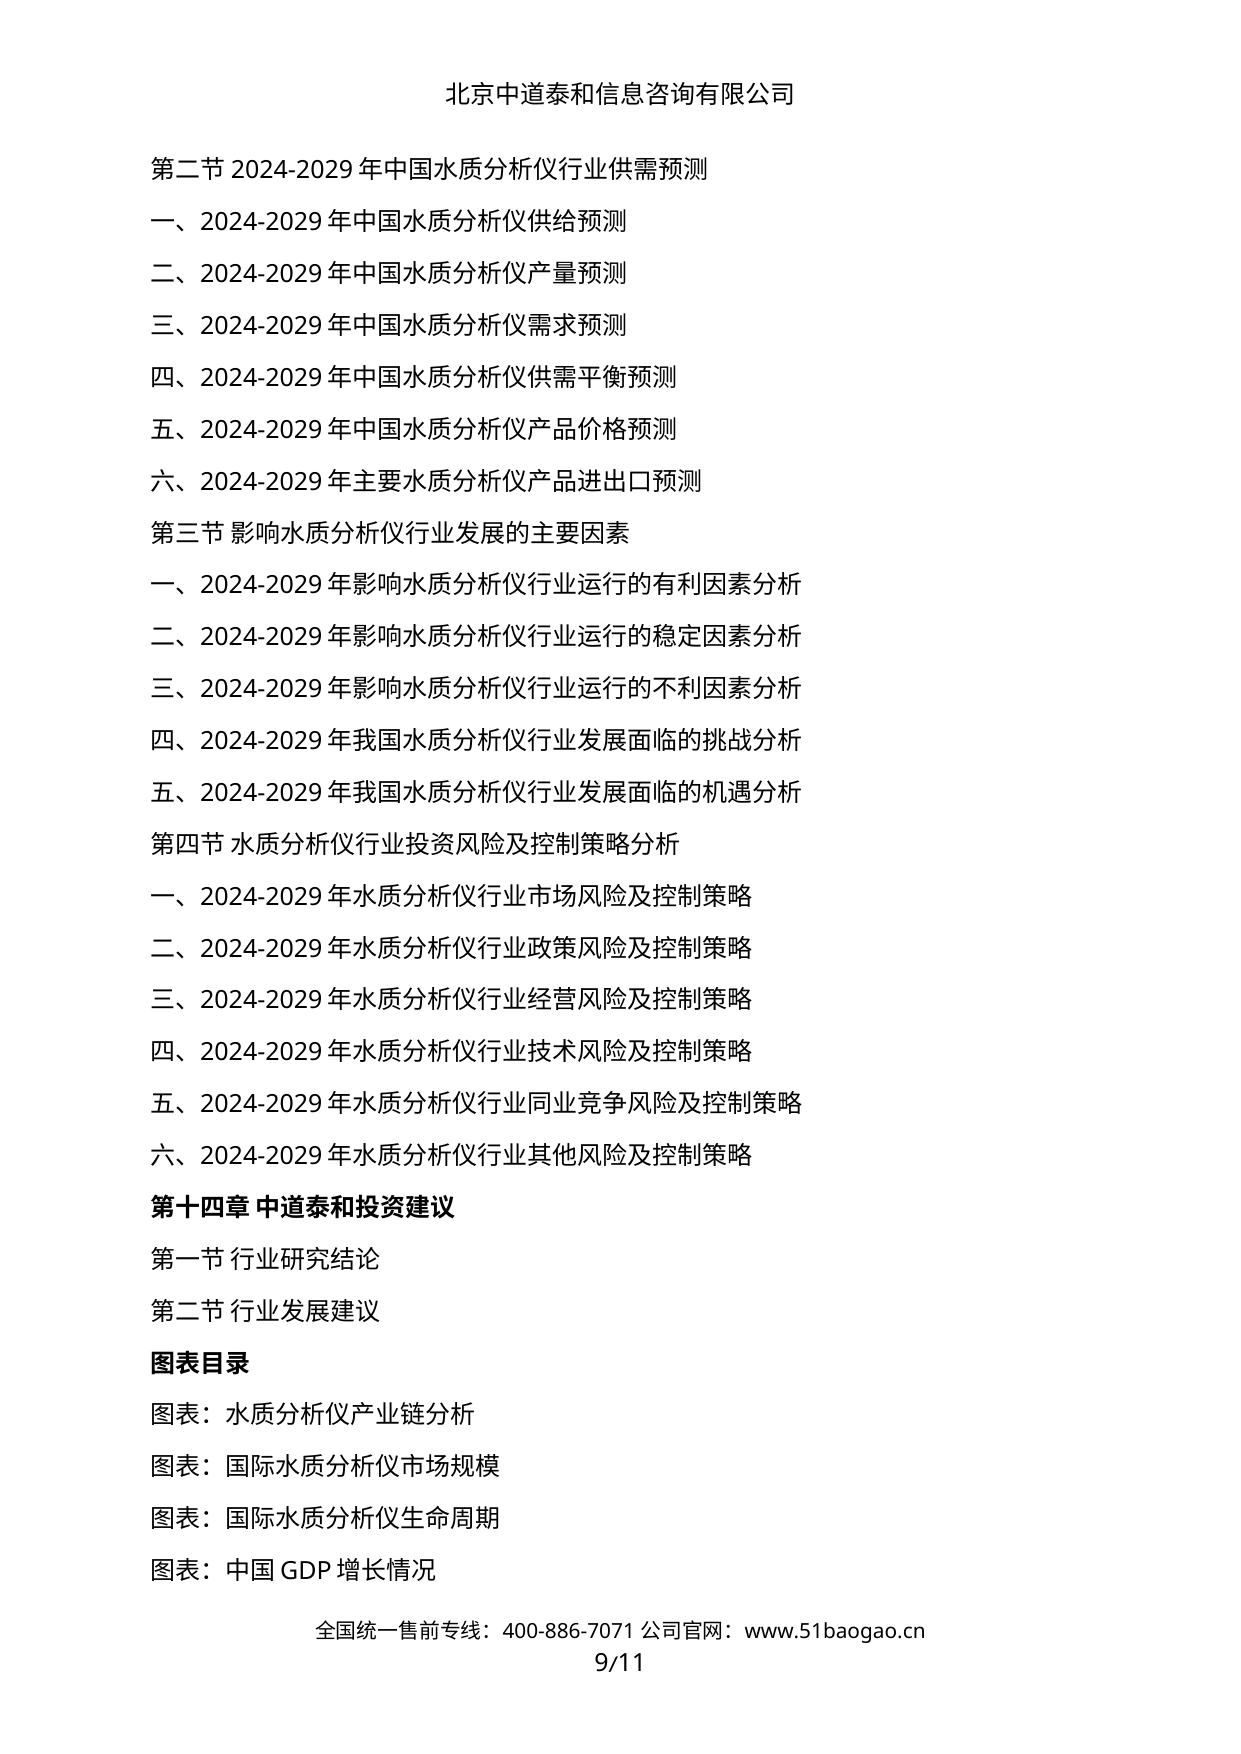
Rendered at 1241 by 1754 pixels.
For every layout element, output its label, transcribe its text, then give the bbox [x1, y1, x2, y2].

text 第三节 影响水质分析仪行业发展的主要因素 [150, 513, 1090, 549]
text 一、2024-2029年影响水质分析仪行业运行的有利因素分析 [150, 565, 1090, 601]
text 四、2024-2029年水质分析仪行业技术风险及控制策略 [150, 1032, 1090, 1068]
text 三、2024-2029年水质分析仪行业经营风险及控制策略 [150, 980, 1090, 1016]
text 六、2024-2029年主要水质分析仪产品进出口预测 [150, 461, 1090, 497]
text 三、2024-2029年中国水质分析仪需求预测 [150, 306, 1090, 342]
text 图表：国际水质分析仪生命周期 [150, 1499, 1090, 1535]
text 二、2024-2029年中国水质分析仪产量预测 [150, 254, 1090, 290]
text 一、2024-2029年中国水质分析仪供给预测 [150, 202, 1090, 238]
text 第四节 水质分析仪行业投资风险及控制策略分析 [150, 824, 1090, 861]
text 第二节 2024-2029年中国水质分析仪行业供需预测 [150, 150, 1090, 186]
text 五、2024-2029年我国水质分析仪行业发展面临的机遇分析 [150, 772, 1090, 809]
text 四、2024-2029年中国水质分析仪供需平衡预测 [150, 357, 1090, 394]
text 第十四章 中道泰和投资建议 [150, 1187, 1090, 1224]
text 图表：水质分析仪产业链分析 [150, 1395, 1090, 1431]
text 四、2024-2029年我国水质分析仪行业发展面临的挑战分析 [150, 721, 1090, 757]
text 二、2024-2029年水质分析仪行业政策风险及控制策略 [150, 928, 1090, 964]
text 二、2024-2029年影响水质分析仪行业运行的稳定因素分析 [150, 617, 1090, 653]
text 一、2024-2029年水质分析仪行业市场风险及控制策略 [150, 876, 1090, 912]
text 图表：中国GDP增长情况 [150, 1551, 1090, 1587]
text 图表目录 [150, 1343, 1090, 1379]
text 第一节 行业研究结论 [150, 1239, 1090, 1276]
text 六、2024-2029年水质分析仪行业其他风险及控制策略 [150, 1136, 1090, 1172]
text 图表：国际水质分析仪市场规模 [150, 1447, 1090, 1483]
text 五、2024-2029年中国水质分析仪产品价格预测 [150, 409, 1090, 446]
text 五、2024-2029年水质分析仪行业同业竞争风险及控制策略 [150, 1084, 1090, 1120]
text 三、2024-2029年影响水质分析仪行业运行的不利因素分析 [150, 669, 1090, 705]
text 第二节 行业发展建议 [150, 1291, 1090, 1327]
